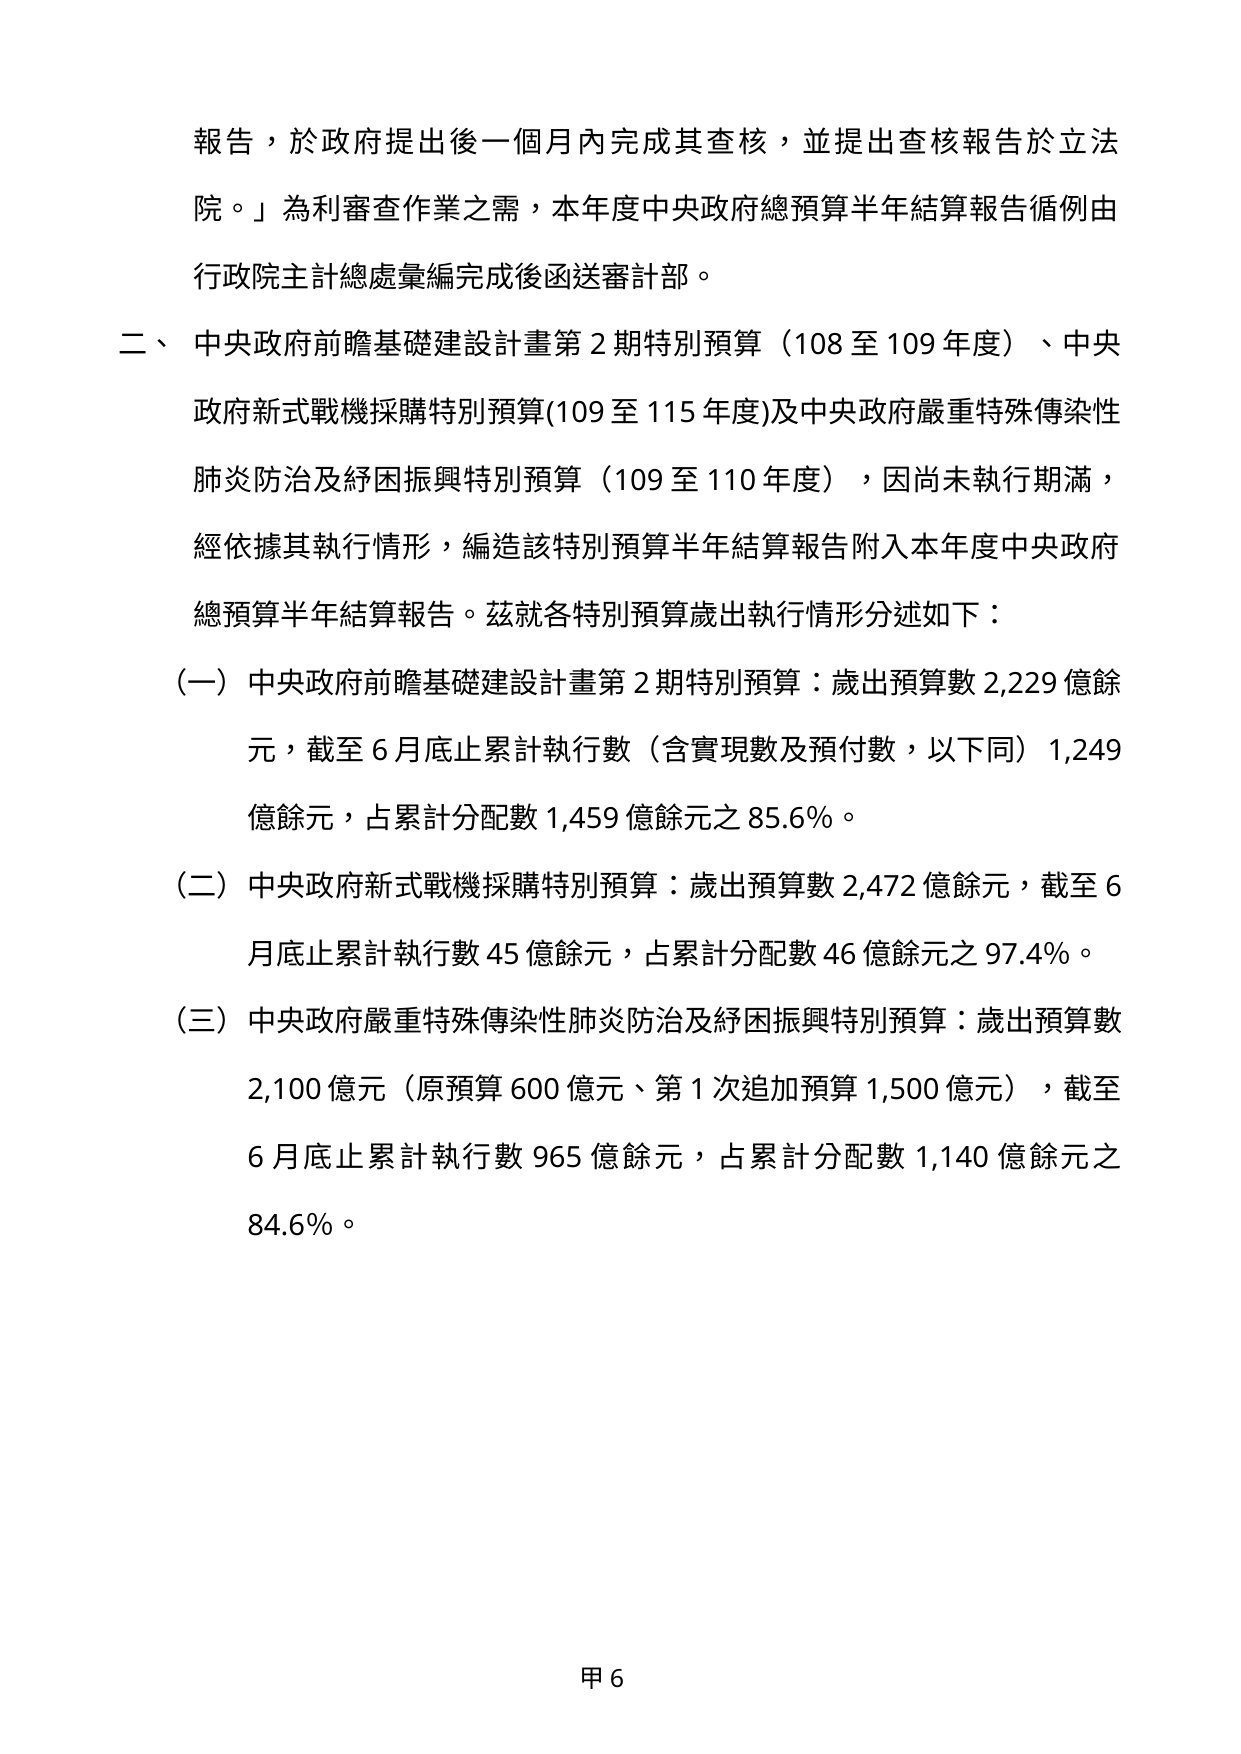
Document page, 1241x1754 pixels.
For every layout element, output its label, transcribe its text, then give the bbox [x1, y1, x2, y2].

list 中央政府前瞻基礎建設計畫第2期特別預算：歲出預算數2,229億餘元，截至6月底止累計執行數（含實現數及預付數，以下同）1,249億餘元，占累計分配數1,459億餘元之85.6％。 [158, 659, 1122, 837]
list 中央政府嚴重特殊傳染性肺炎防治及紓困振興特別預算：歲出預算數2,100億元（原預算600億元、第1次追加預算1,500億元），截至6月底止累計執行數965億餘元，占累計分配數1,140億餘元之84.6％。 [158, 998, 1122, 1243]
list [118, 118, 1122, 296]
list 中央政府前瞻基礎建設計畫第2期特別預算（108至109年度）、中央政府新式戰機採購特別預算(109至115年度)及中央政府嚴重特殊傳染性肺炎防治及紓困振興特別預算（109至110年度），因尚未執行期滿，經依據其執行情形，編造該特別預算半年結算報告附入本年度中央政府總預算半年結算報告。茲就各特別預算歲出執行情形分述如下： [118, 321, 1122, 634]
list 中央政府新式戰機採購特別預算：歲出預算數2,472億餘元，截至6月底止累計執行數45億餘元，占累計分配數46億餘元之97.4％。 [158, 862, 1122, 973]
